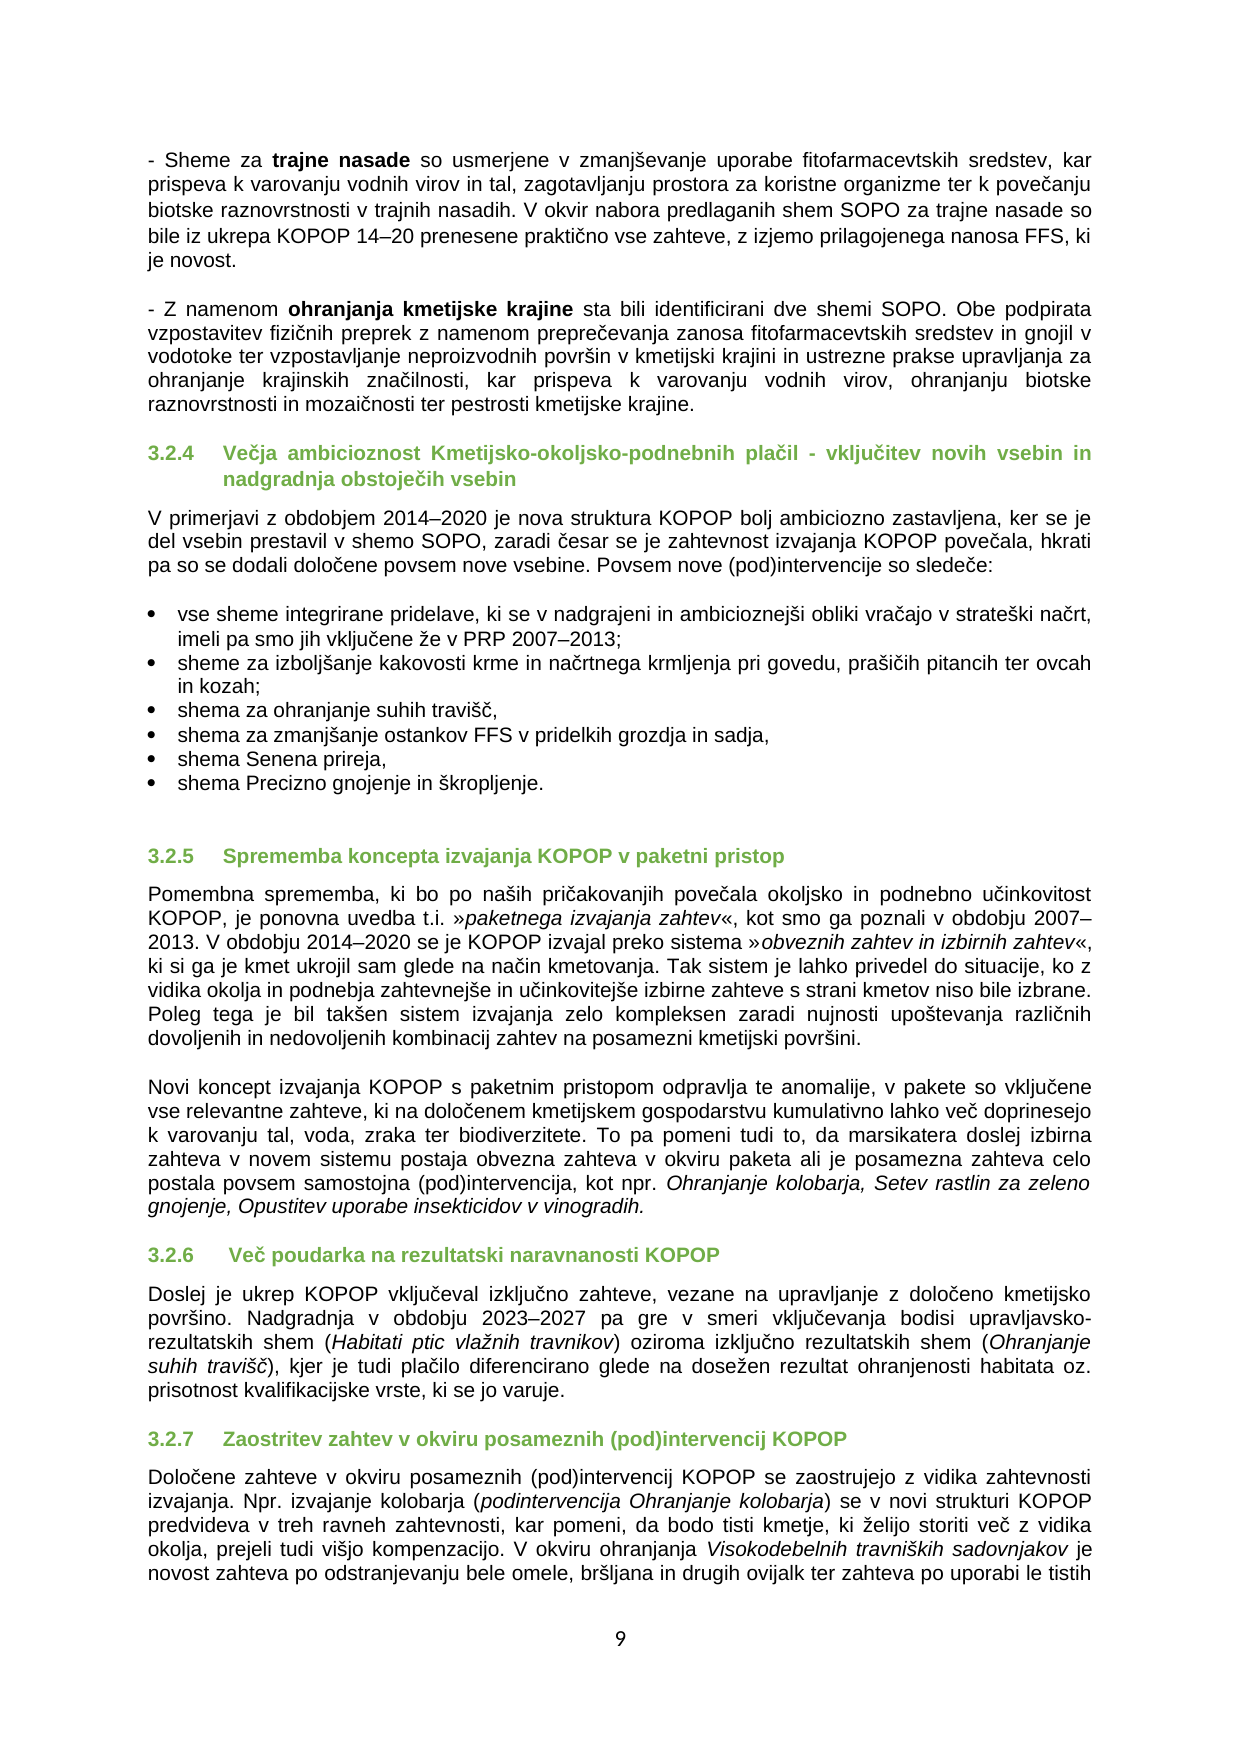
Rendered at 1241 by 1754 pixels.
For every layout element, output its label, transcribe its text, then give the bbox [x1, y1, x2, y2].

list shema Senena prireja, [148, 746, 1093, 771]
list shema za ohranjanje suhih travišč, [148, 698, 1093, 722]
text - Sheme za trajne nasade so usmerjene v zmanjševanje uporabe fitofarmacevtskih sredstev, kar prispeva k varovanju vodnih virov in tal, zagotavljanju prostora za koristne organizme ter k povečanju biotske raznovrstnosti v trajnih nasadih. V okvir nabora predlaganih shem SOPO za trajne nasade so bile iz ukrepa KOPOP 14–20 prenesene praktično vse zahteve, z izjemo prilagojenega nanosa FFS, ki je novost. [148, 148, 1093, 271]
subtitle Zaostritev zahtev v okviru posameznih (pod)intervencij KOPOP [148, 1426, 1093, 1450]
text Doslej je ukrep KOPOP vključeval izključno zahteve, vezane na upravljanje z določeno kmetijsko površino. Nadgradnja v obdobju 2023–2027 pa gre v smeri vključevanja bodisi upravljavsko-rezultatskih shem (Habitati ptic vlažnih travnikov) oziroma izključno rezultatskih shem (Ohranjanje suhih travišč), kjer je tudi plačilo diferencirano glede na dosežen rezultat ohranjenosti habitata oz. prisotnost kvalifikacijske vrste, ki se jo varuje. [148, 1282, 1093, 1401]
text - Z namenom ohranjanja kmetijske krajine sta bili identificirani dve shemi SOPO. Obe podpirata vzpostavitev fizičnih preprek z namenom preprečevanja zanosa fitofarmacevtskih sredstev in gnojil v vodotoke ter vzpostavljanje neproizvodnih površin v kmetijski krajini in ustrezne prakse upravljanja za ohranjanje krajinskih značilnosti, kar prispeva k varovanju vodnih virov, ohranjanju biotske raznovrstnosti in mozaičnosti ter pestrosti kmetijske krajine. [148, 296, 1093, 416]
subtitle Več poudarka na rezultatski naravnanosti KOPOP [148, 1243, 1093, 1267]
text Pomembna sprememba, ki bo po naših pričakovanjih povečala okoljsko in podnebno učinkovitost KOPOP, je ponovna uvedba t.i. »paketnega izvajanja zahtev«, kot smo ga poznali v obdobju 2007–2013. V obdobju 2014–2020 se je KOPOP izvajal preko sistema »obveznih zahtev in izbirnih zahtev«, ki si ga je kmet ukrojil sam glede na način kmetovanja. Tak sistem je lahko privedel do situacije, ko z vidika okolja in podnebja zahtevnejše in učinkovitejše izbirne zahteve s strani kmetov niso bile izbrane. Poleg tega je bil takšen sistem izvajanja zelo kompleksen zaradi nujnosti upoštevanja različnih dovoljenih in nedovoljenih kombinacij zahtev na posamezni kmetijski površini. [148, 882, 1093, 1049]
text V primerjavi z obdobjem 2014–2020 je nova struktura KOPOP bolj ambiciozno zastavljena, ker se je del vsebin prestavil v shemo SOPO, zaradi česar se je zahtevnost izvajanja KOPOP povečala, hkrati pa so se dodali določene povsem nove vsebine. Povsem nove (pod)intervencije so sledeče: [148, 505, 1093, 577]
list sheme za izboljšanje kakovosti krme in načrtnega krmljenja pri govedu, prašičih pitancih ter ovcah in kozah; [148, 650, 1093, 698]
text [148, 1465, 1093, 1584]
subtitle Sprememba koncepta izvajanja KOPOP v paketni pristop [148, 843, 1093, 867]
list vse sheme integrirane pridelave, ki se v nadgrajeni in ambicioznejši obliki vračajo v strateški načrt, imeli pa smo jih vključene že v PRP 2007–2013; [148, 602, 1093, 650]
text Novi koncept izvajanja KOPOP s paketnim pristopom odpravlja te anomalije, v pakete so vključene vse relevantne zahteve, ki na določenem kmetijskem gospodarstvu kumulativno lahko več doprinesejo k varovanju tal, voda, zraka ter biodiverzitete. To pa pomeni tudi to, da marsikatera doslej izbirna zahteva v novem sistemu postaja obvezna zahteva v okviru paketa ali je posamezna zahteva celo postala povsem samostojna (pod)intervencija, kot npr. Ohranjanje kolobarja, Setev rastlin za zeleno gnojenje, Opustitev uporabe insekticidov v vinogradih. [148, 1074, 1093, 1218]
list shema za zmanjšanje ostankov FFS v pridelkih grozdja in sadja, [148, 722, 1093, 746]
subtitle Večja ambicioznost Kmetijsko-okoljsko-podnebnih plačil - vključitev novih vsebin in nadgradnja obstoječih vsebin [148, 441, 1093, 491]
list shema Precizno gnojenje in škropljenje. [148, 771, 1093, 794]
